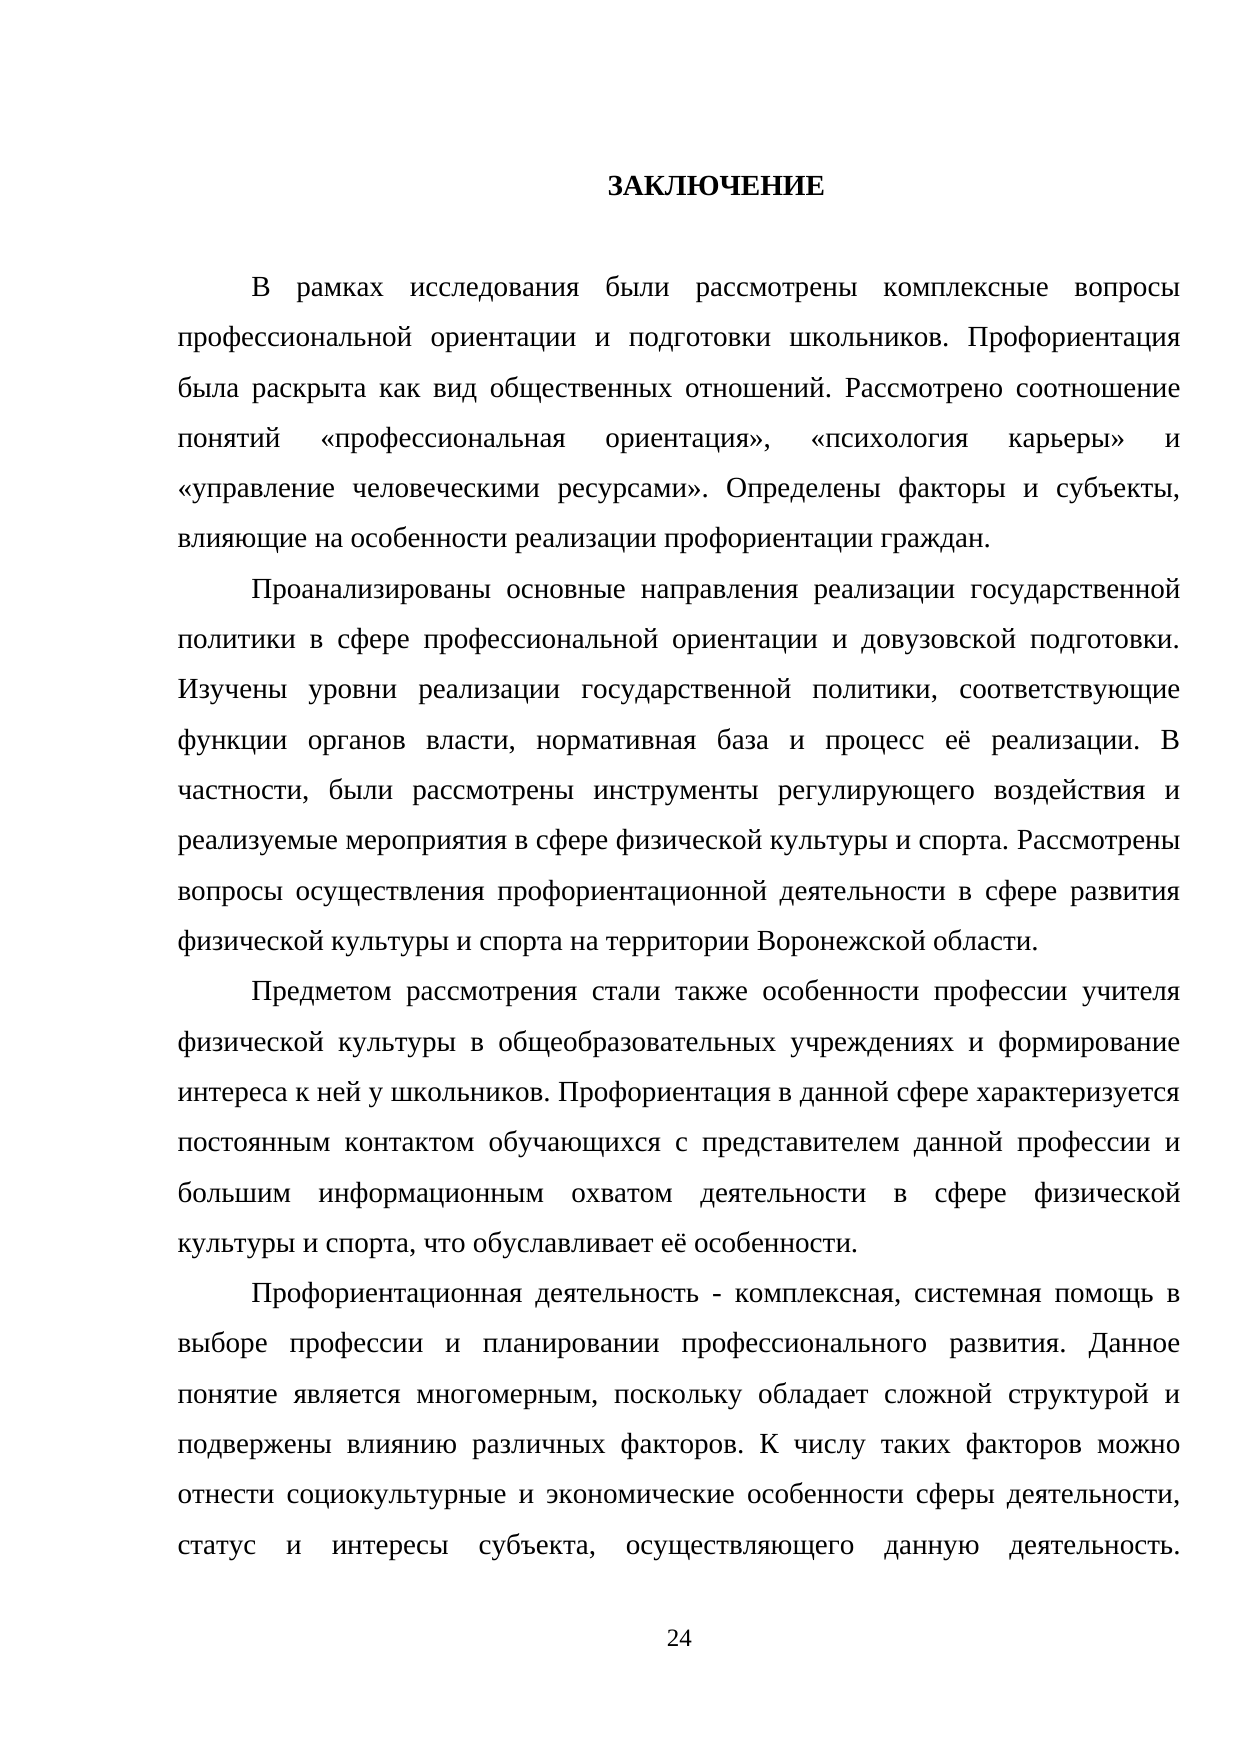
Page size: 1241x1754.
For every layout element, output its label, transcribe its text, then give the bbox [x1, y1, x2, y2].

text ЗАКЛЮЧЕНИЕ [177, 168, 1181, 202]
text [177, 1275, 1181, 1560]
text Проанализированы основные направления реализации государственной политики в сфере профессиональной ориентации и довузовской подготовки. Изучены уровни реализации государственной политики, соответствующие функции органов власти, нормативная база и процесс её реализации. В частности, были рассмотрены инструменты регулирующего воздействия и реализуемые мероприятия в сфере физической культуры и спорта. Рассмотрены вопросы осуществления профориентационной деятельности в сфере развития физической культуры и спорта на территории Воронежской области. [177, 571, 1181, 957]
text Предметом рассмотрения стали также особенности профессии учителя физической культуры в общеобразовательных учреждениях и формирование интереса к ней у школьников. Профориентация в данной сфере характеризуется постоянным контактом обучающихся с представителем данной профессии и большим информационным охватом деятельности в сфере физической культуры и спорта, что обуславливает её особенности. [177, 973, 1181, 1258]
text В рамках исследования были рассмотрены комплексные вопросы профессиональной ориентации и подготовки школьников. Профориентация была раскрыта как вид общественных отношений. Рассмотрено соотношение понятий «профессиональная ориентация», «психология карьеры» и «управление человеческими ресурсами». Определены факторы и субъекты, влияющие на особенности реализации профориентации граждан. [177, 269, 1181, 554]
